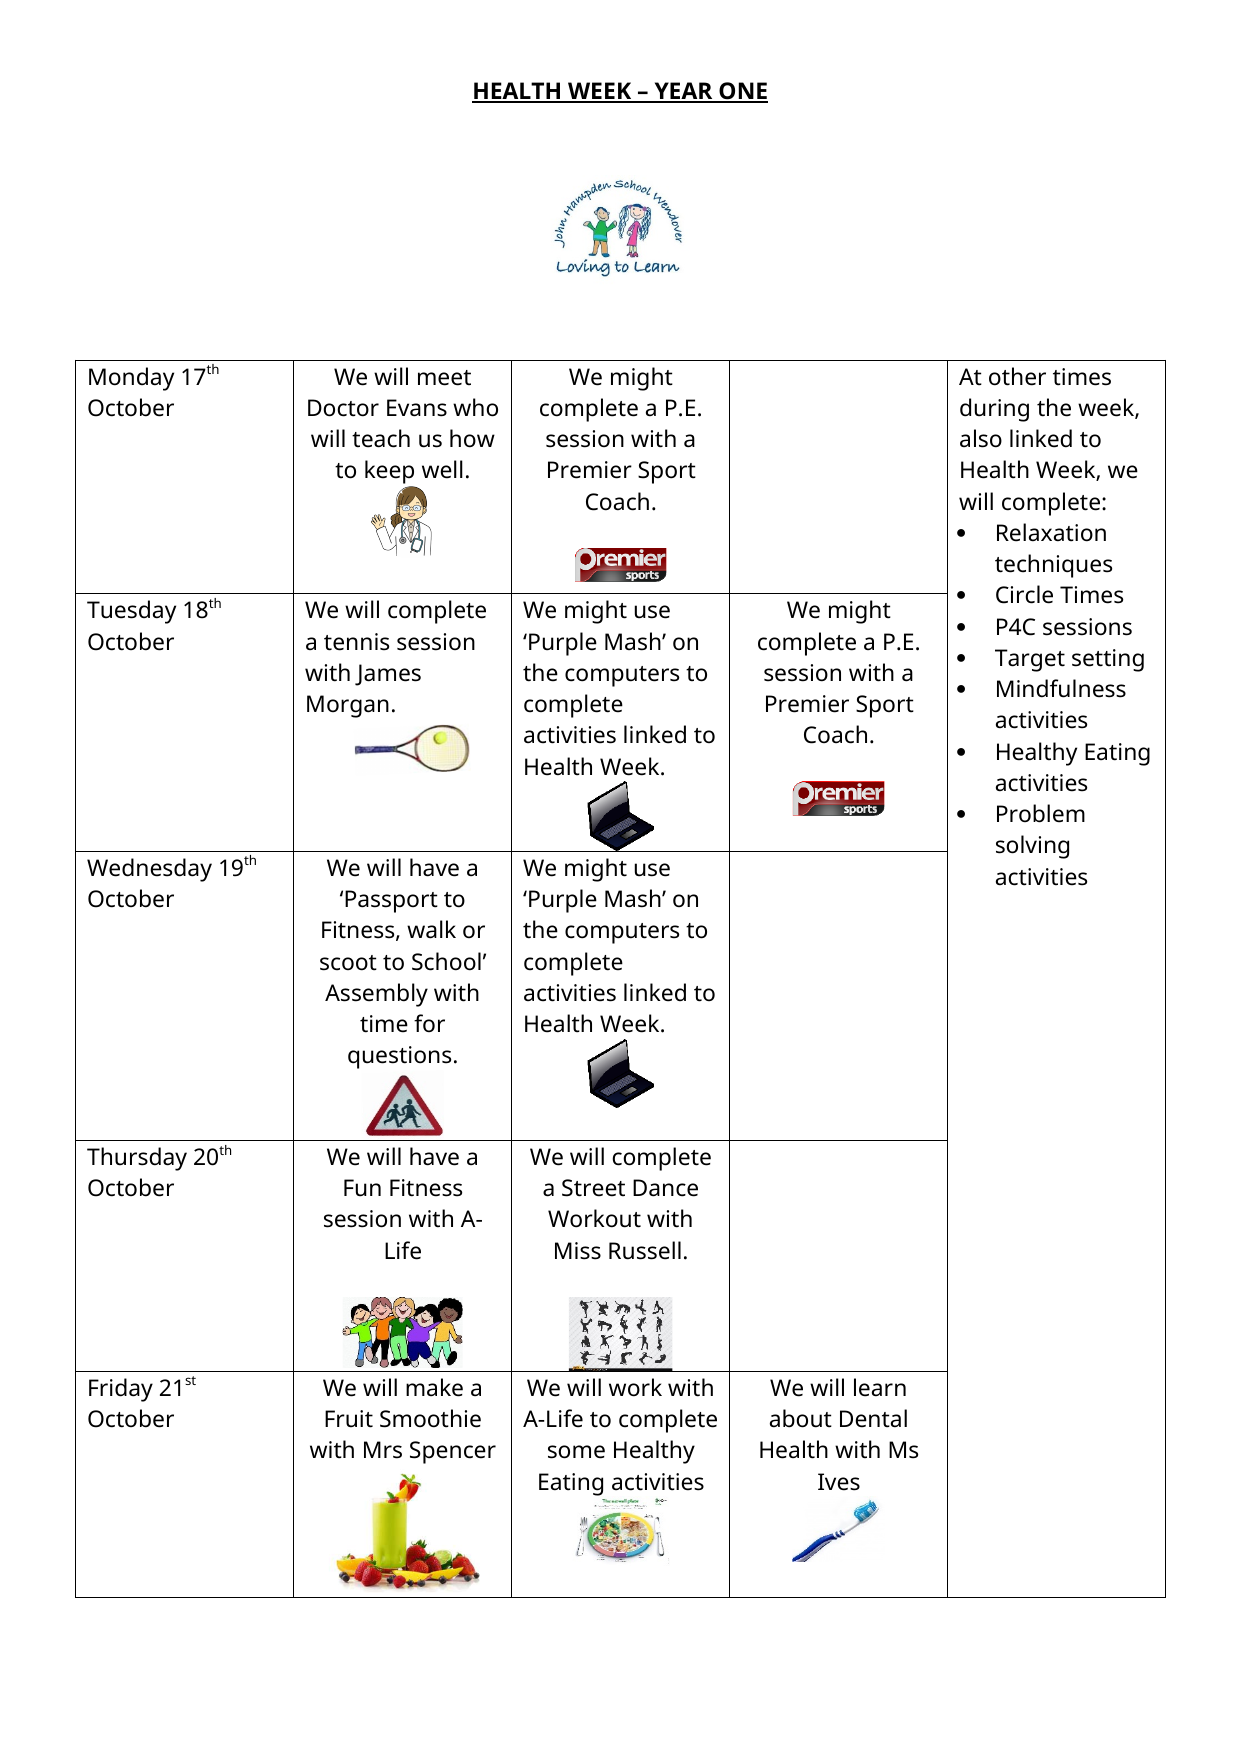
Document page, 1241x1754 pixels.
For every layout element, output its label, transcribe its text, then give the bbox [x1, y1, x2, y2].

picture [354, 724, 470, 775]
text HEALTH WEEK – YEAR ONE [75, 75, 1165, 106]
table_cell Tuesday 18th October [76, 594, 293, 851]
table_header We might complete a P.E. session with a Premier Sport Coach. [512, 361, 729, 593]
table_cell [730, 1141, 947, 1371]
table_cell We will make a Fruit Smoothie with Mrs Spencer [294, 1372, 511, 1597]
table_cell We will work with A-Life to complete some Healthy Eating activities [512, 1372, 729, 1597]
picture [587, 1039, 654, 1108]
table_cell Wednesday 19th October [76, 852, 293, 1140]
picture [361, 1070, 445, 1140]
picture [320, 1465, 486, 1593]
table_header At other times during the week, also linked to Health Week, we will complete: Relaxation techniques Circle Times P4C sessions Target setting Mindfulness activities Healthy Eating activities Problem solving activities [948, 361, 1165, 1597]
table_cell We will have a ‘Passport to Fitness, walk or scoot to School’ Assembly with time for questions. [294, 852, 511, 1140]
picture [587, 781, 654, 851]
table_header Monday 17th October [76, 361, 293, 593]
table_header [730, 361, 947, 593]
table_cell We will have a Fun Fitness session with A-Life [294, 1141, 511, 1371]
picture [568, 1297, 673, 1371]
picture [550, 175, 690, 291]
picture [342, 1297, 463, 1368]
table_cell We might use ‘Purple Mash’ on the computers to complete activities linked to Health Week. [512, 852, 729, 1140]
table_header We will meet Doctor Evans who will teach us how to keep well. [294, 361, 511, 593]
table_cell Friday 21st October [76, 1372, 293, 1597]
table_cell [730, 852, 947, 1140]
table_cell We will learn about Dental Health with Ms Ives [730, 1372, 947, 1597]
picture [571, 1496, 670, 1566]
table_cell We will complete a tennis session with James Morgan. [294, 594, 511, 851]
table_cell We might complete a P.E. session with a Premier Sport Coach. [730, 594, 947, 851]
table_cell We will complete a Street Dance Workout with Miss Russell. [512, 1141, 729, 1371]
table_cell Thursday 20th October [76, 1141, 293, 1371]
picture [792, 1496, 885, 1562]
picture [575, 548, 667, 582]
table_cell We might use ‘Purple Mash’ on the computers to complete activities linked to Health Week. [512, 594, 729, 851]
picture [792, 781, 885, 816]
